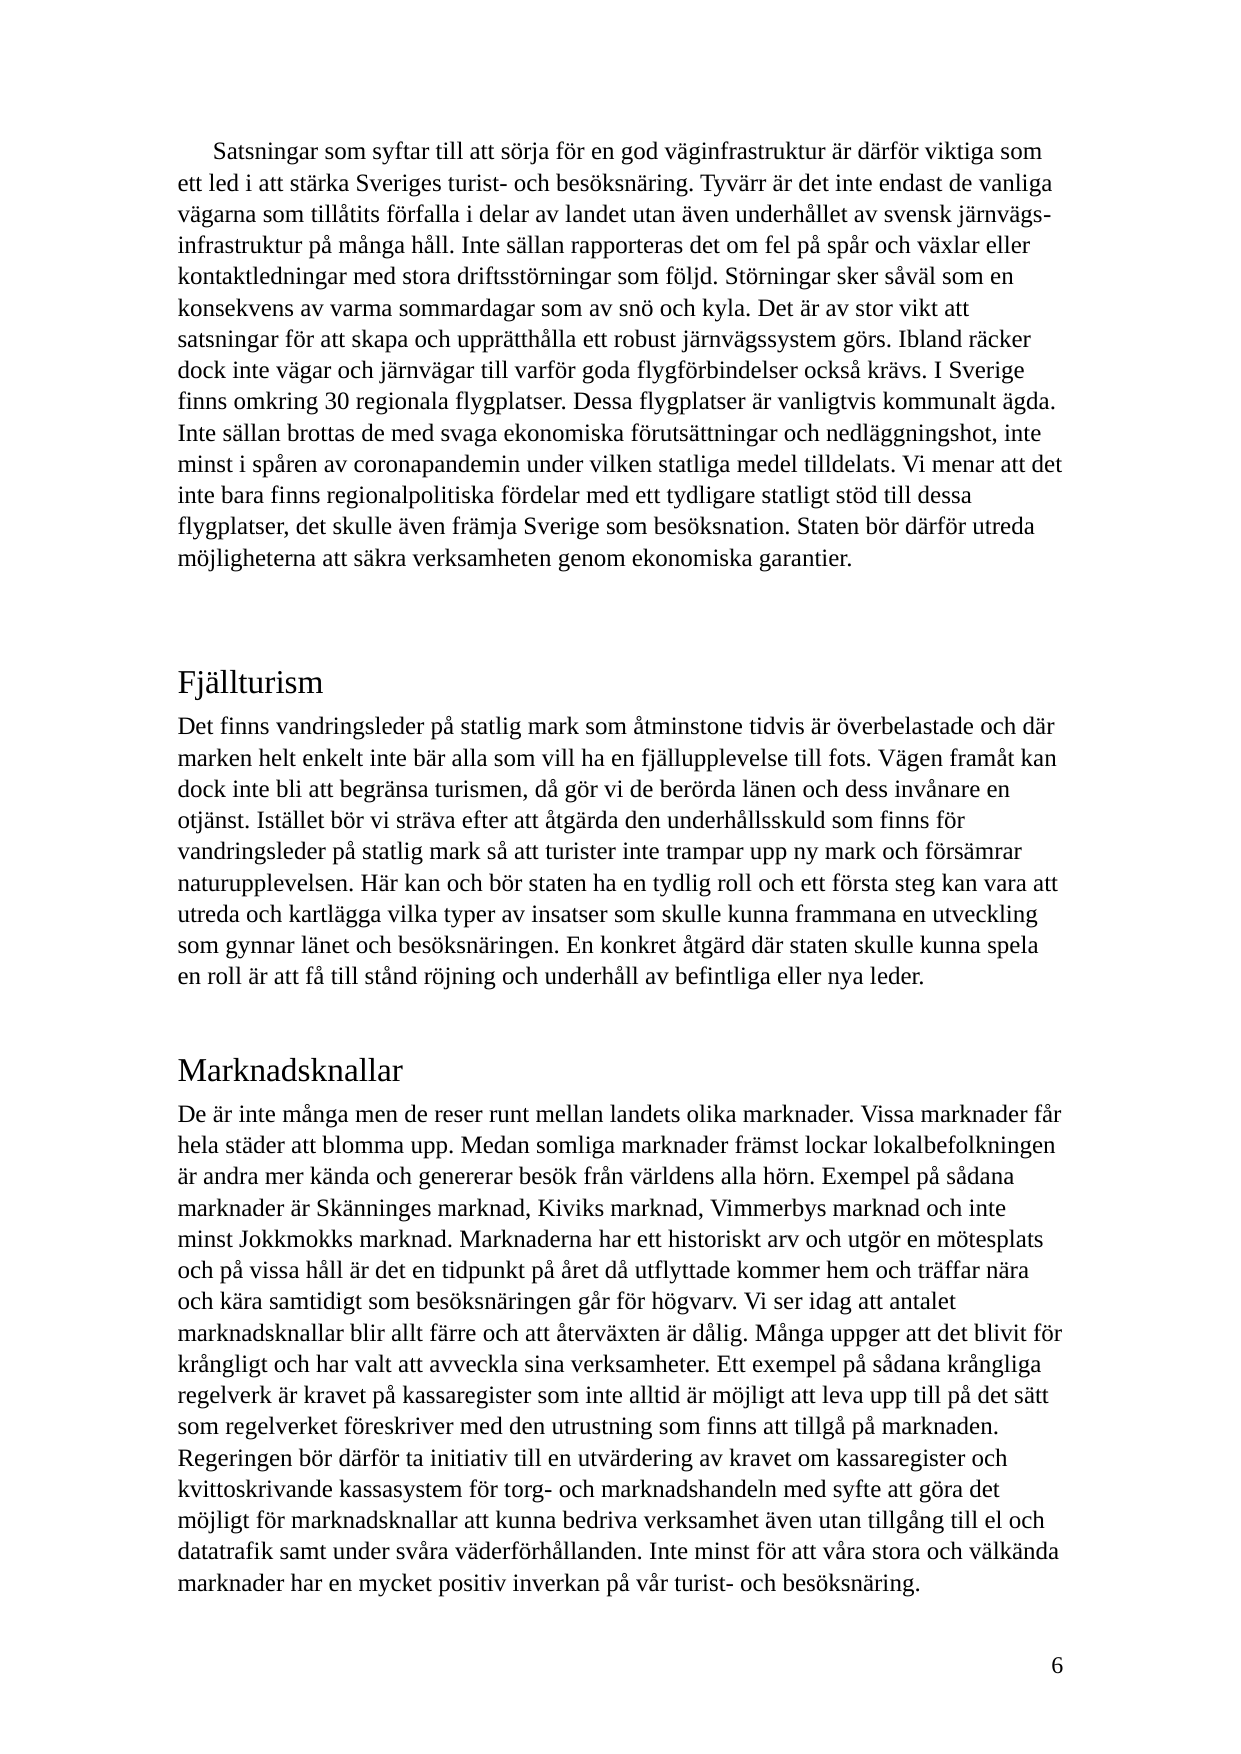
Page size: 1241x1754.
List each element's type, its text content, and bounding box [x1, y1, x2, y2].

text De är inte många men de reser runt mellan landets olika marknader. Vissa marknader får hela städer att blomma upp. Medan somliga marknader främst lockar lokalbefolkningen är andra mer kända och genererar besök från världens alla hörn. Exempel på sådana marknader är Skänninges marknad, Kiviks marknad, Vimmerbys marknad och inte minst Jokkmokks marknad. Marknaderna har ett historiskt arv och utgör en mötesplats och på vissa håll är det en tidpunkt på året då utflyttade kommer hem och träffar nära och kära samtidigt som besöksnäringen går för högvarv. Vi ser idag att antalet marknadsknallar blir allt färre och att återväxten är dålig. Många uppger att det blivit för krångligt och har valt att avveckla sina verksamheter. Ett exempel på sådana krångliga regelverk är kravet på kassaregister som inte alltid är möjligt att leva upp till på det sätt som regelverket föreskriver med den utrustning som finns att tillgå på marknaden. Regeringen bör därför ta initiativ till en utvärdering av kravet om kassaregister och kvittoskrivande kassasystem för torg- och marknadshandeln med syfte att göra det möjligt för marknadsknallar att kunna bedriva verksamhet även utan tillgång till el och datatrafik samt under svåra väderförhållanden. Inte minst för att våra stora och välkända marknader har en mycket positiv inverkan på vår turist- och besöksnäring. [177, 1096, 1063, 1596]
subtitle Marknadsknallar [177, 1053, 1063, 1088]
text Det finns vandringsleder på statlig mark som åtminstone tidvis är överbelastade och där marken helt enkelt inte bär alla som vill ha en fjällupplevelse till fots. Vägen framåt kan dock inte bli att begränsa turismen, då gör vi de berörda länen och dess invånare en otjänst. Istället bör vi sträva efter att åtgärda den underhållsskuld som finns för vandringsleder på statlig mark så att turister inte trampar upp ny mark och försämrar naturupplevelsen. Här kan och bör staten ha en tydlig roll och ett första steg kan vara att utreda och kartlägga vilka typer av insatser som skulle kunna frammana en utveckling som gynnar länet och besöksnäringen. En konkret åtgärd där staten skulle kunna spela en roll är att få till stånd röjning och underhåll av befintliga eller nya leder. [177, 709, 1063, 990]
text Satsningar som syftar till att sörja för en god väginfrastruktur är därför viktiga som ett led i att stärka Sveriges turist- och besöksnäring. Tyvärr är det inte endast de vanliga vägarna som tillåtits förfalla i delar av landet utan även underhållet av svensk järnvägsinfrastruktur på många håll. Inte sällan rapporteras det om fel på spår och växlar eller kontaktledningar med stora driftsstörningar som följd. Störningar sker såväl som en konsekvens av varma sommardagar som av snö och kyla. Det är av stor vikt att satsningar för att skapa och upprätthålla ett robust järnvägssystem görs. Ibland räcker dock inte vägar och järnvägar till varför goda flygförbindelser också krävs. I Sverige finns omkring 30 regionala flygplatser. Dessa flygplatser är vanligtvis kommunalt ägda. Inte sällan brottas de med svaga ekonomiska förutsättningar och nedläggningshot, inte minst i spåren av coronapandemin under vilken statliga medel tilldelats. Vi menar att det inte bara finns regionalpolitiska fördelar med ett tydligare statligt stöd till dessa flygplatser, det skulle även främja Sverige som besöksnation. Staten bör därför utreda möjligheterna att säkra verksamheten genom ekonomiska garantier. [177, 134, 1063, 571]
subtitle Fjällturism [177, 665, 1063, 701]
